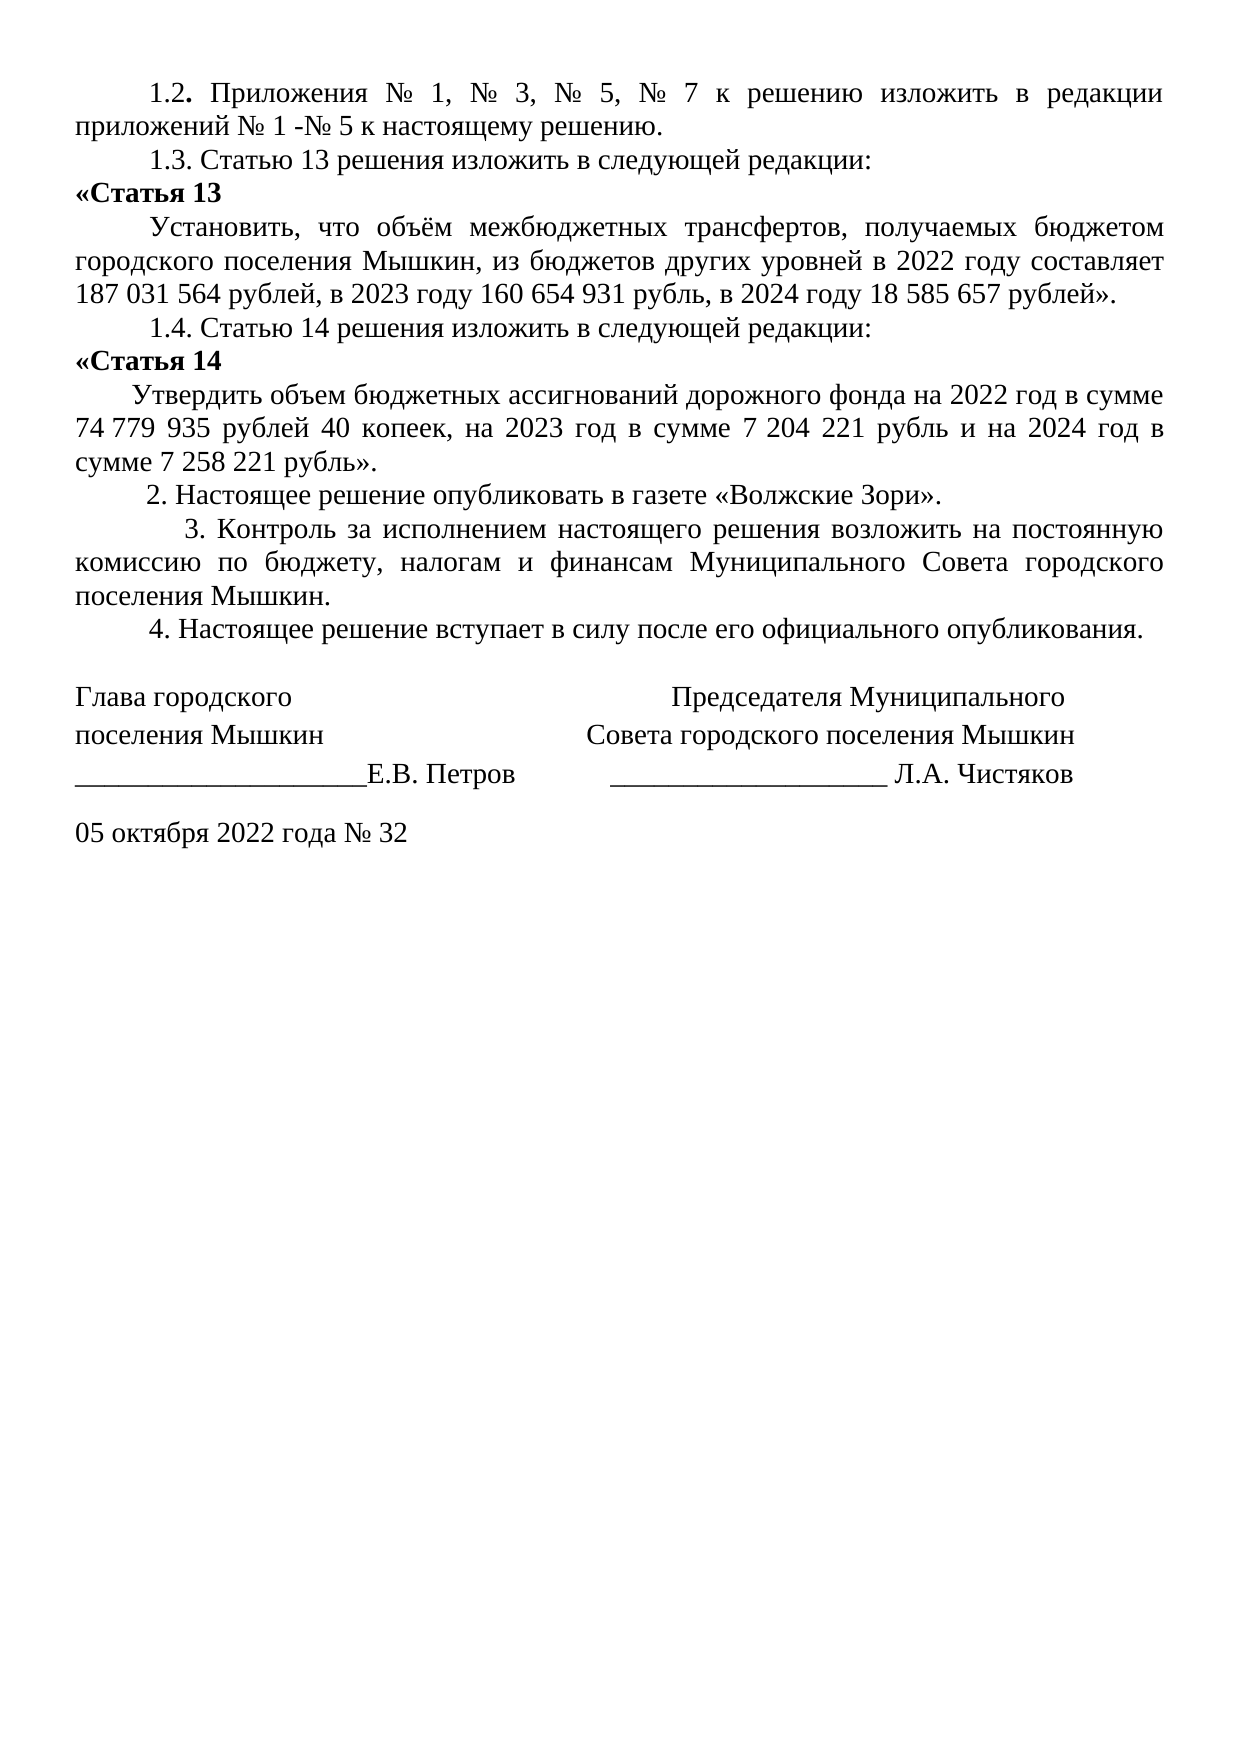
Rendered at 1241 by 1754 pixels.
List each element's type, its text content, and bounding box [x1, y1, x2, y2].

text «Статья 14 [75, 343, 1165, 377]
title 4. Настоящее решение вступает в силу после его официального опубликования. [75, 612, 1165, 645]
text Установить, что объём межбюджетных трансфертов, получаемых бюджетом городского поселения Мышкин, из бюджетов других уровней в 2022 году составляет 187 031 564 рублей, в 2023 году 160 654 931 рубль, в 2024 году 18 585 657 рублей». [75, 209, 1165, 310]
title 3. Контроль за исполнением настоящего решения возложить на постоянную комиссию по бюджету, налогам и финансам Муниципального Совета городского поселения Мышкин. [75, 511, 1165, 612]
text 05 октября 2022 года № 32 [75, 815, 1165, 849]
text ____________________Е.В. Петров ___________________ Л.А. Чистяков [75, 756, 1165, 789]
text «Статья 13 [75, 176, 1165, 209]
text 1.3. Статью 13 решения изложить в следующей редакции: [75, 142, 1165, 176]
text 1.4. Статью 14 решения изложить в следующей редакции: [75, 310, 1165, 343]
text Утвердить объем бюджетных ассигнований дорожного фонда на 2022 год в сумме 74 779 935 рублей 40 копеек, на 2023 год в сумме 7 204 221 рубль и на 2024 год в сумме 7 258 221 рубль». [75, 377, 1165, 477]
text 2. Настоящее решение опубликовать в газете «Волжские Зори». [75, 477, 1165, 511]
title 1.2. Приложения № 1, № 3, № 5, № 7 к решению изложить в редакции приложений № 1 -№ 5 к настоящему решению. [75, 75, 1165, 142]
text поселения Мышкин Совета городского поселения Мышкин [75, 717, 1165, 751]
text Глава городского Председателя Муниципального [75, 679, 1165, 712]
